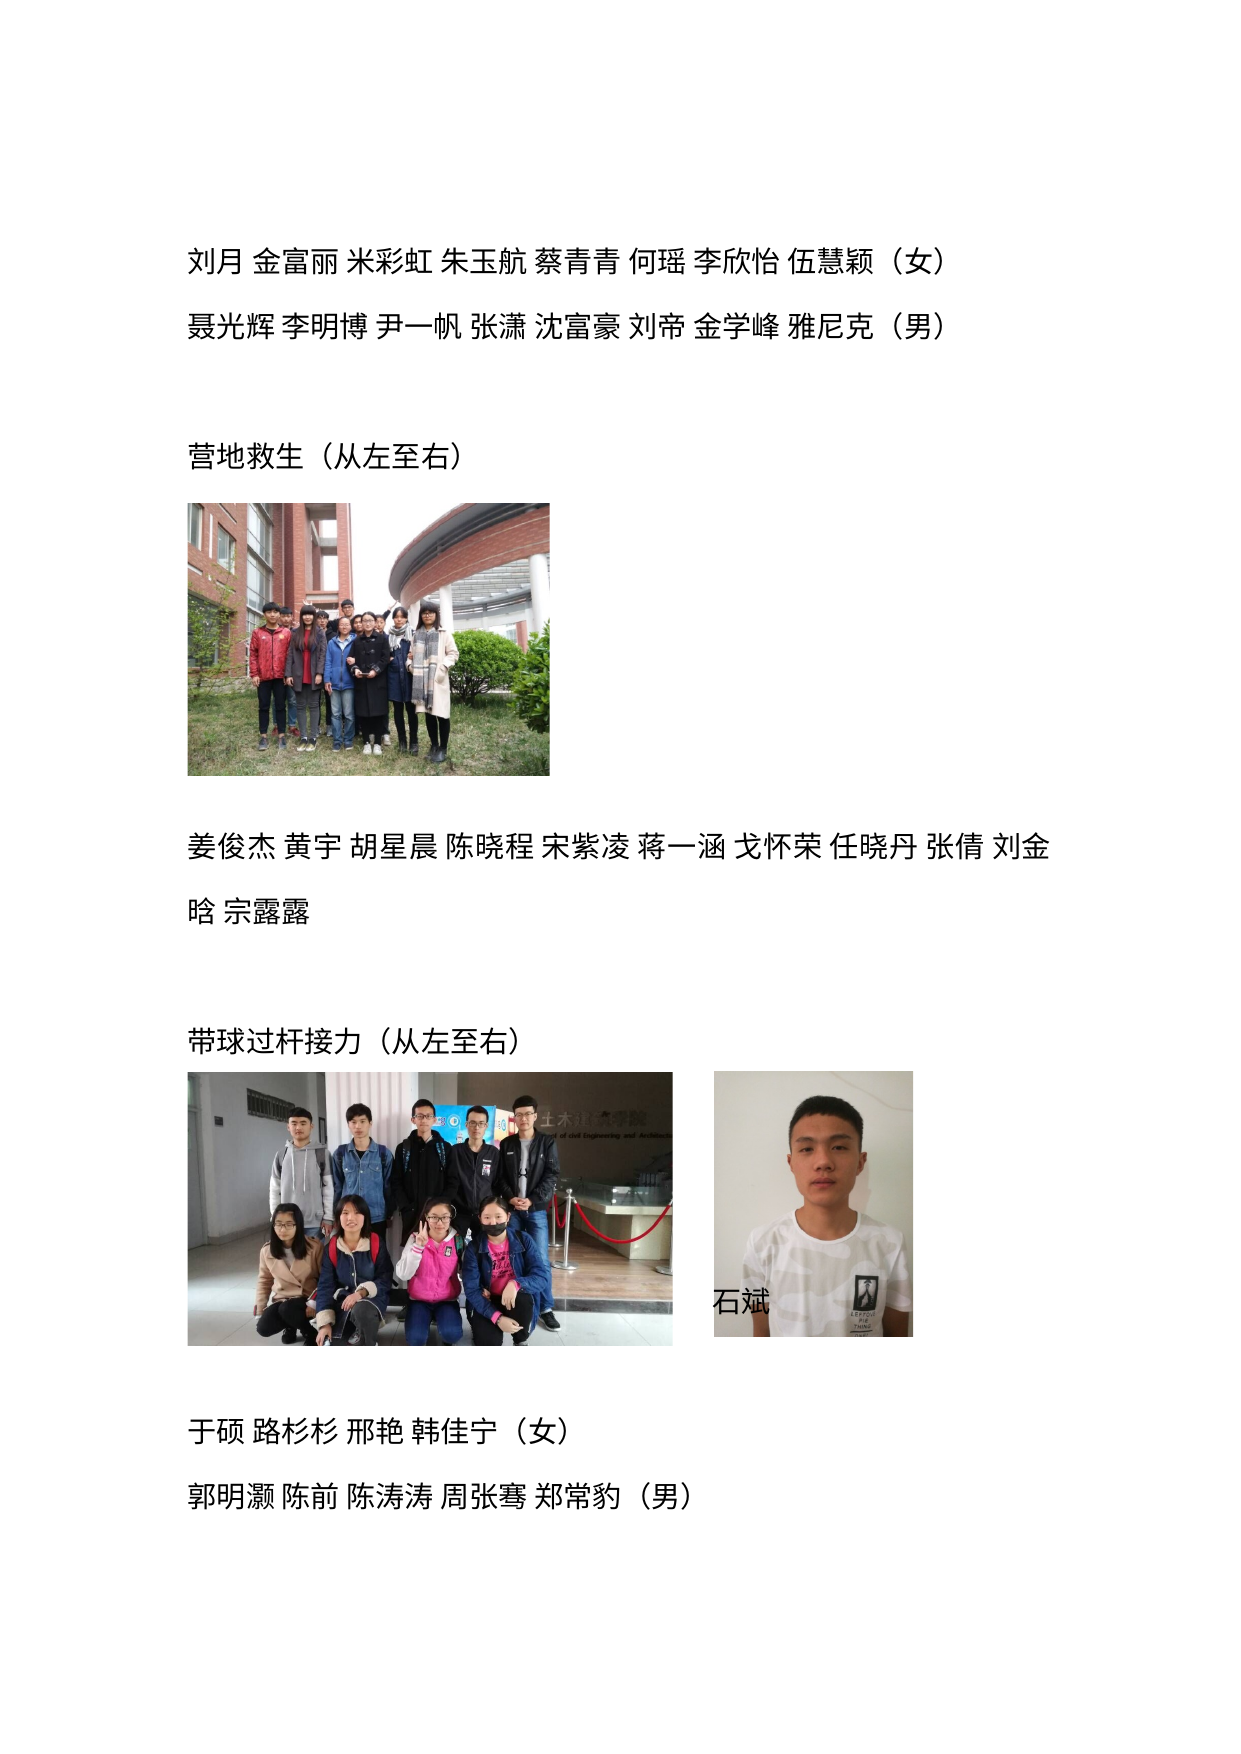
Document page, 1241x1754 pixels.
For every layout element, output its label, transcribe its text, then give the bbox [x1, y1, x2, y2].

picture [187, 503, 550, 776]
picture [187, 1072, 673, 1346]
text 于硕 路杉杉 邢艳 韩佳宁（女） [187, 1397, 1053, 1462]
picture [714, 1072, 914, 1267]
text 石斌 [673, 1267, 1053, 1332]
text 聂光辉 李明博 尹一帆 张潇 沈富豪 刘帝 金学峰 雅尼克（男） [187, 292, 1053, 357]
text 刘月 金富丽 米彩虹 朱玉航 蔡青青 何瑶 李欣怡 伍慧颖（女） [187, 227, 1053, 292]
text 郭明灏 陈前 陈涛涛 周张骞 郑常豹（男） [187, 1462, 1053, 1527]
text 姜俊杰 黄宇 胡星晨 陈晓程 宋紫凌 蒋一涵 戈怀荣 任晓丹 张倩 刘金晗 宗露露 [187, 812, 1053, 942]
text 带球过杆接力（从左至右） [187, 1007, 1053, 1072]
text 营地救生（从左至右） [187, 422, 1053, 487]
picture [714, 1332, 914, 1337]
